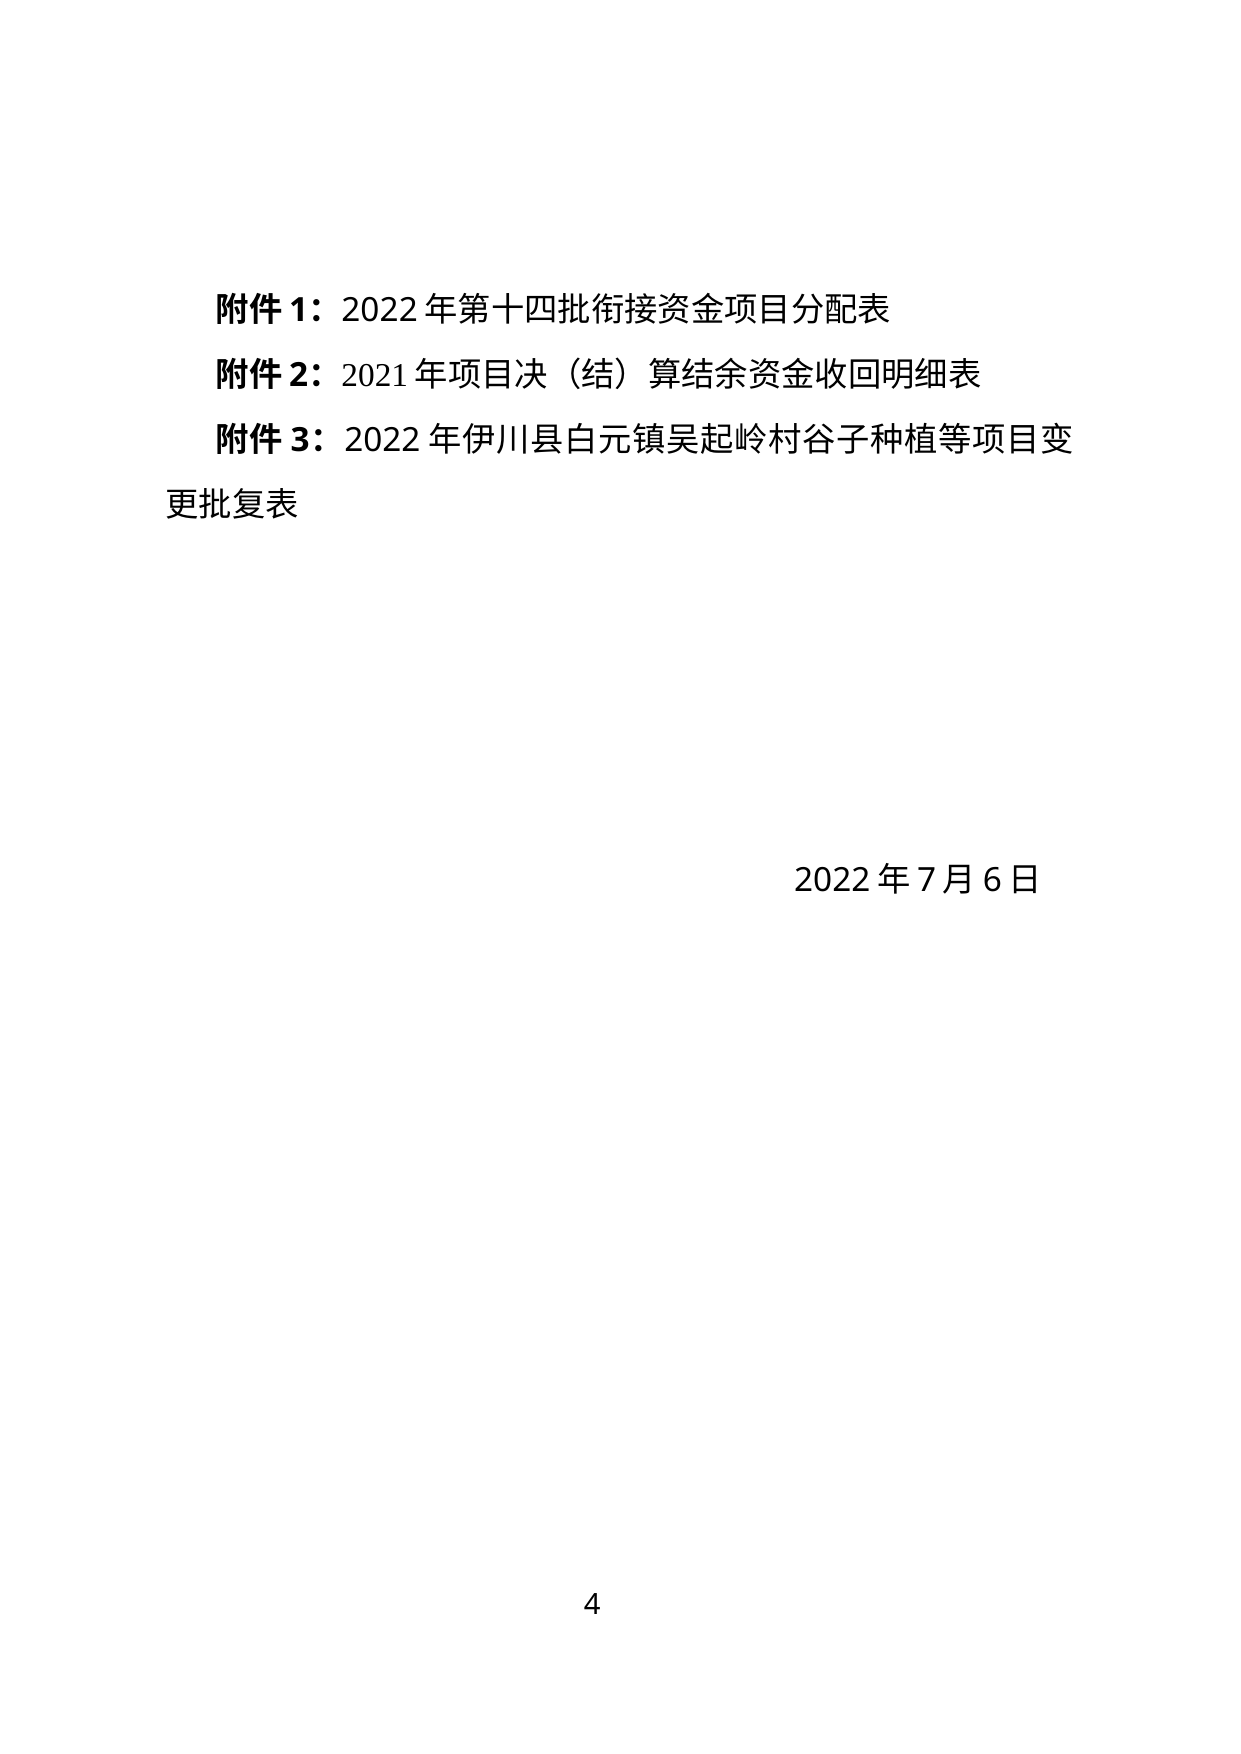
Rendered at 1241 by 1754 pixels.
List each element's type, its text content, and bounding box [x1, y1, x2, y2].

text 附件3：2022年伊川县白元镇吴起岭村谷子种植等项目变更批复表 [165, 404, 1075, 534]
text 附件2：2021年项目决（结）算结余资金收回明细表 [165, 339, 1075, 404]
text 2022年7月6日 [165, 844, 1042, 909]
text 附件1：2022年第十四批衔接资金项目分配表 [165, 274, 1075, 339]
